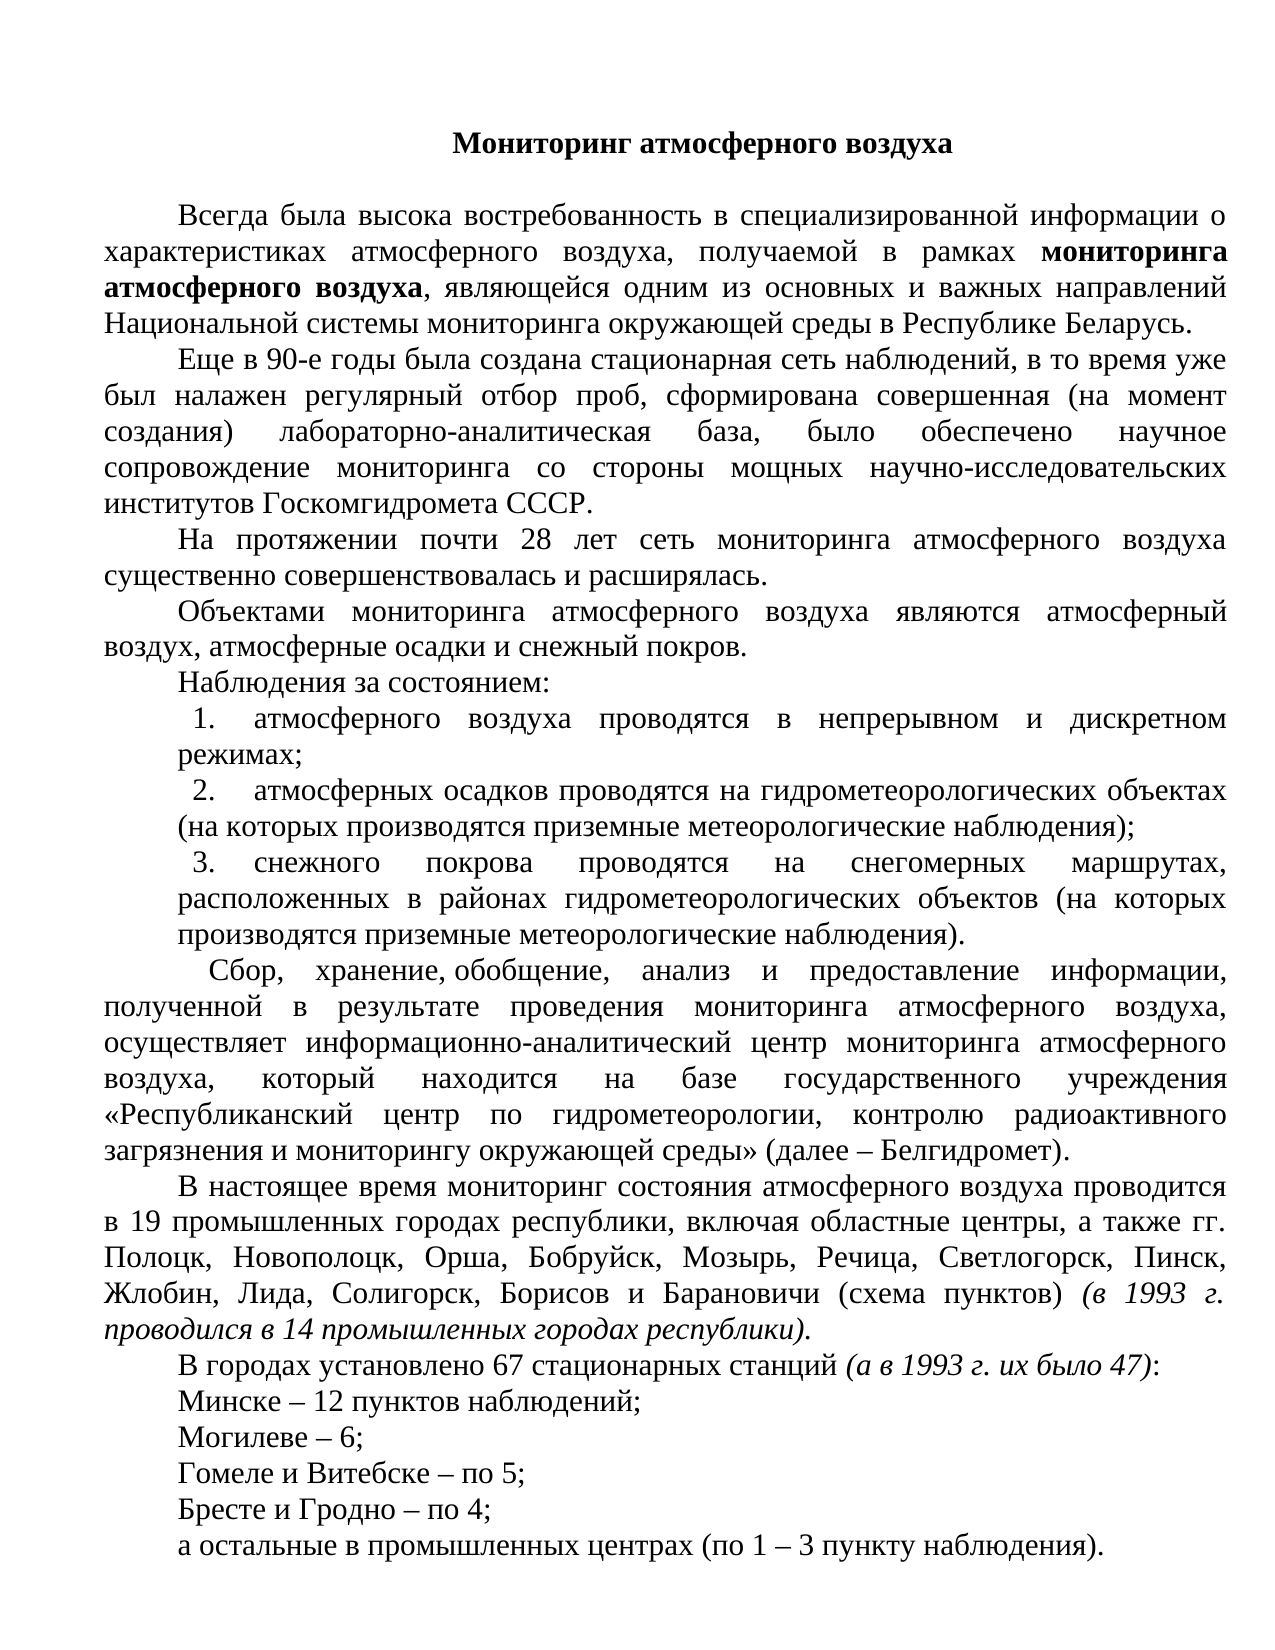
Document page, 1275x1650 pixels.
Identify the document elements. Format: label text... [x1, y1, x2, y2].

text Могилеве – 6; [103, 1418, 1228, 1454]
text Сбор, хранение, обобщение, анализ и предоставление информации, полученной в результате проведения мониторинга атмосферного воздуха, осуществляет информационно-аналитический центр мониторинга атмосферного воздуха, который находится на базе государственного учреждения «Республиканский центр по гидрометеорологии, контролю радиоактивного загрязнения и мониторингу окружающей среды» (далее – Белгидромет). [103, 951, 1228, 1167]
text В настоящее время мониторинг состояния атмосферного воздуха проводится в 19 промышленных городах республики, включая областные центры, а также гг. Полоцк, Новополоцк, Орша, Бобруйск, Мозырь, Речица, Светлогорск, Пинск, Жлобин, Лида, Солигорск, Борисов и Барановичи (схема пунктов) (в 1993 г. проводился в 14 промышленных городах республики). [103, 1167, 1228, 1346]
text Объектами мониторинга атмосферного воздуха являются атмосферный воздух, атмосферные осадки и снежный покров. [103, 592, 1228, 664]
text а остальные в промышленных центрах (по 1 – 3 пункту наблюдения). [103, 1526, 1228, 1562]
text Наблюдения за состоянием: [177, 664, 1228, 699]
text Бресте и Гродно – по 4; [103, 1490, 1228, 1526]
list атмосферного воздуха проводятся в непрерывном и дискретном режимах; [177, 699, 1228, 771]
text Еще в 90-е годы была создана стационарная сеть наблюдений, в то время уже был налажен регулярный отбор проб, сформирована совершенная (на момент создания) лабораторно-аналитическая база, было обеспечено научное сопровождение мониторинга со стороны мощных научно-исследовательских институтов Госкомгидромета СССР. [103, 340, 1228, 520]
text Всегда была высока востребованность в специализированной информации о характеристиках атмосферного воздуха, получаемой в рамках мониторинга атмосферного воздуха, являющейся одним из основных и важных направлений Национальной системы мониторинга окружающей среды в Республике Беларусь. [103, 196, 1228, 340]
text Гомеле и Витебске – по 5; [103, 1454, 1228, 1490]
text Мониторинг атмосферного воздуха [103, 124, 1228, 161]
text На протяжении почти 28 лет сеть мониторинга атмосферного воздуха существенно совершенствовалась и расширялась. [103, 520, 1228, 592]
list атмосферных осадков проводятся на гидрометеорологических объектах (на которых производятся приземные метеорологические наблюдения); [177, 771, 1228, 843]
text В городах установлено 67 стационарных станций (а в 1993 г. их было 47): [103, 1346, 1228, 1382]
list снежного покрова проводятся на снегомерных маршрутах, расположенных в районах гидрометеорологических объектов (на которых производятся приземные метеорологические наблюдения). [177, 843, 1228, 951]
text Минске – 12 пунктов наблюдений; [103, 1382, 1228, 1418]
